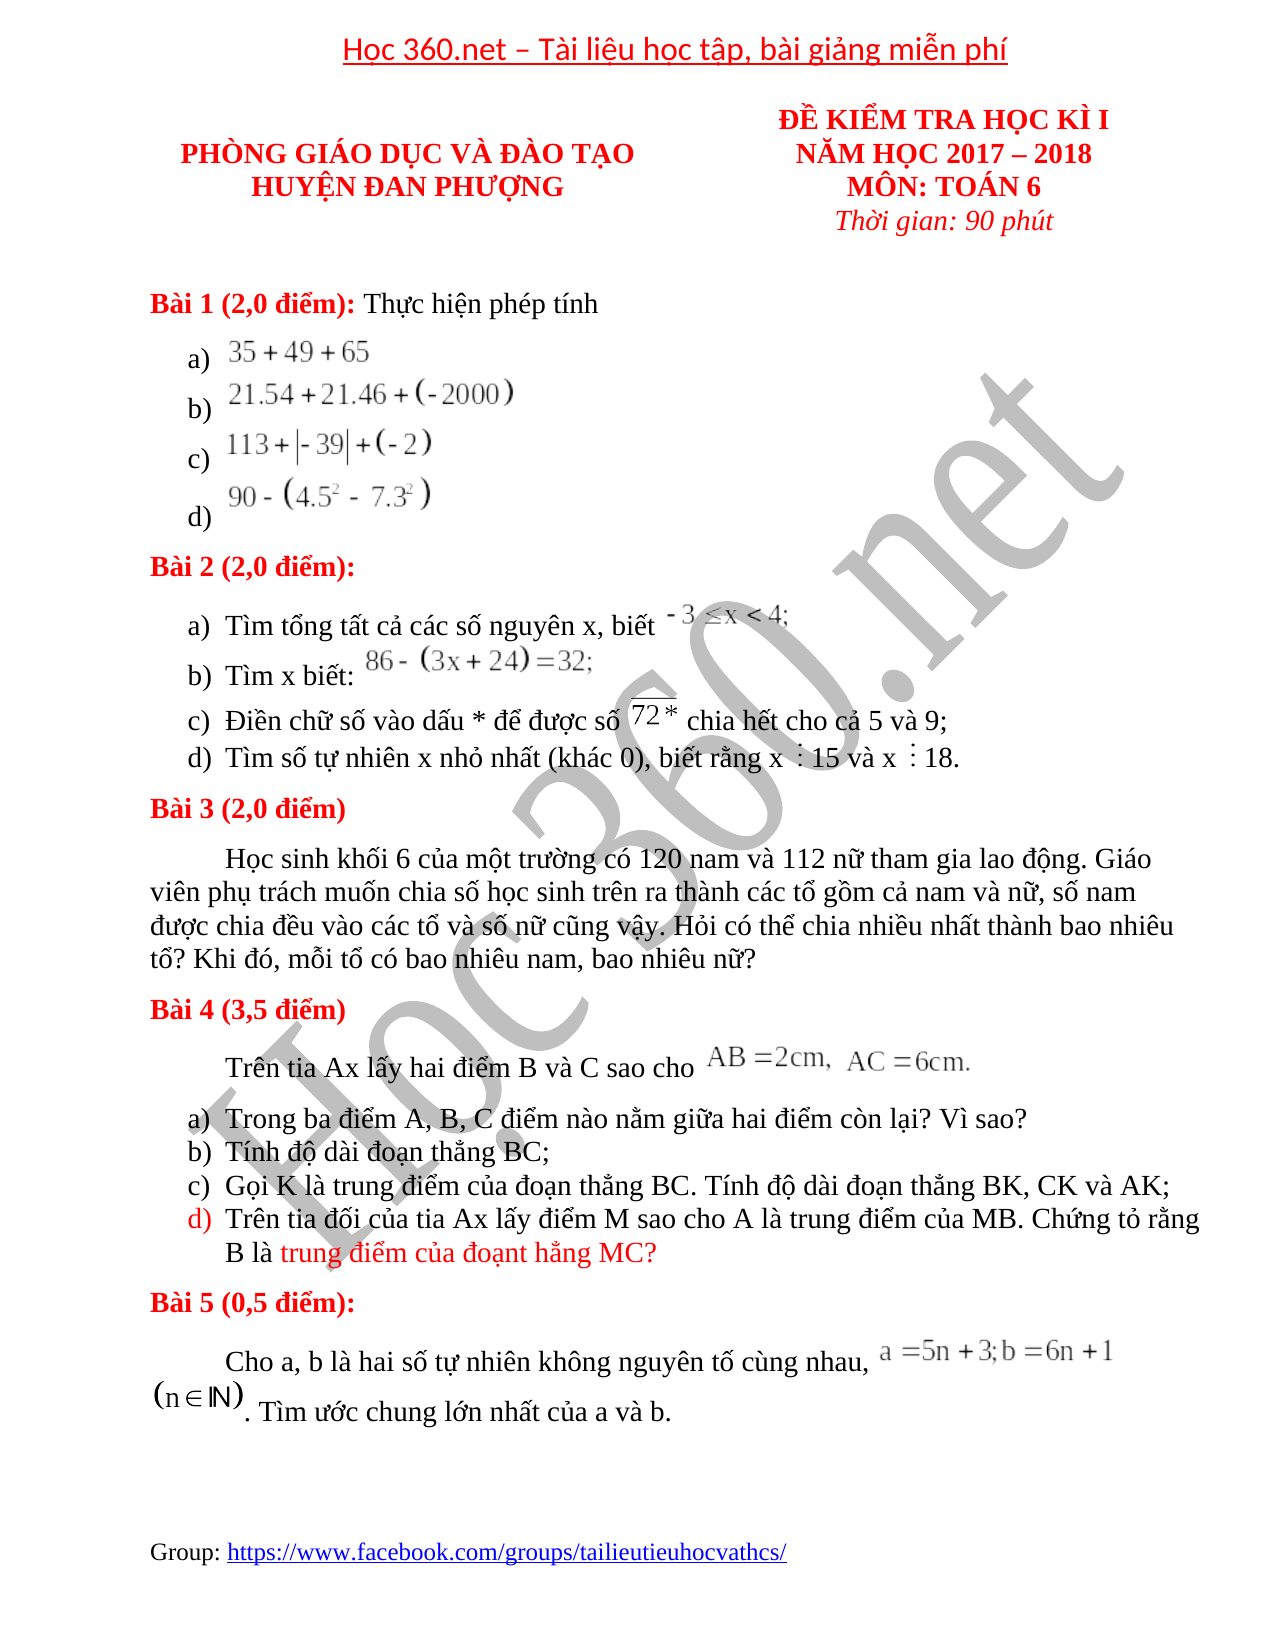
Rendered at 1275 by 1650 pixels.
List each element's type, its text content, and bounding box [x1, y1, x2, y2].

list Điền chữ số vào dấu * để được số chia hết cho cả 5 và 9; [187, 691, 1200, 737]
text Bài 5 (0,5 điểm): [150, 1285, 1200, 1319]
text Học sinh khối 6 của một trường có 120 nam và 112 nữ tham gia lao động. Giáo viên phụ trách muốn chia số học sinh trên ra thành các tổ gồm cả nam và nữ, số nam được chia đều vào các tổ và số nữ cũng vậy. Hỏi có thể chia nhiều nhất thành bao nhiêu tổ? Khi đó, mỗi tổ có bao nhiêu nam, bao nhiêu nữ? [150, 841, 1200, 975]
table_header ĐỀ KIỂM TRA HỌC KÌ I NĂM HỌC 2017 – 2018 MÔN: TOÁN 6 Thời gian: 90 phút [676, 102, 1211, 236]
text Bài 4 (3,5 điểm) [150, 992, 1200, 1025]
text Bài 1 (2,0 điểm): Thực hiện phép tính [150, 287, 1200, 320]
list Trong ba điểm A, B, C điểm nào nằm giữa hai điểm còn lại? Vì sao? [187, 1101, 1200, 1134]
list Tìm số tự nhiên x nhỏ nhất (khác 0), biết rằng x 15 và x 18. [187, 737, 1200, 774]
list Tính độ dài đoạn thẳng BC; [187, 1134, 1200, 1168]
list Trên tia đối của tia Ax lấy điểm M sao cho A là trung điểm của MB. Chứng tỏ rằng B là trung điểm của đoạnt hẳng MC? [187, 1201, 1200, 1268]
list Tìm x biết: [187, 641, 1200, 691]
list Gọi K là trung điểm của đoạn thẳng BC. Tính độ dài đoạn thẳng BK, CK và AK; [187, 1168, 1200, 1201]
text Trên tia Ax lấy hai điểm B và C sao cho [150, 1042, 1200, 1084]
table_header PHÒNG GIÁO DỤC VÀ ĐÀO TẠO HUYỆN ĐAN PHƯỢNG [139, 102, 676, 236]
list Tìm tổng tất cả các số nguyên x, biết [187, 599, 1200, 641]
text Bài 3 (2,0 điểm) [150, 791, 1200, 824]
text Bài 2 (2,0 điểm): [150, 549, 1200, 582]
text Cho a, b là hai số tự nhiên không nguyên tố cùng nhau, . Tìm ước chung lớn nhất của a và b. [150, 1335, 1200, 1428]
